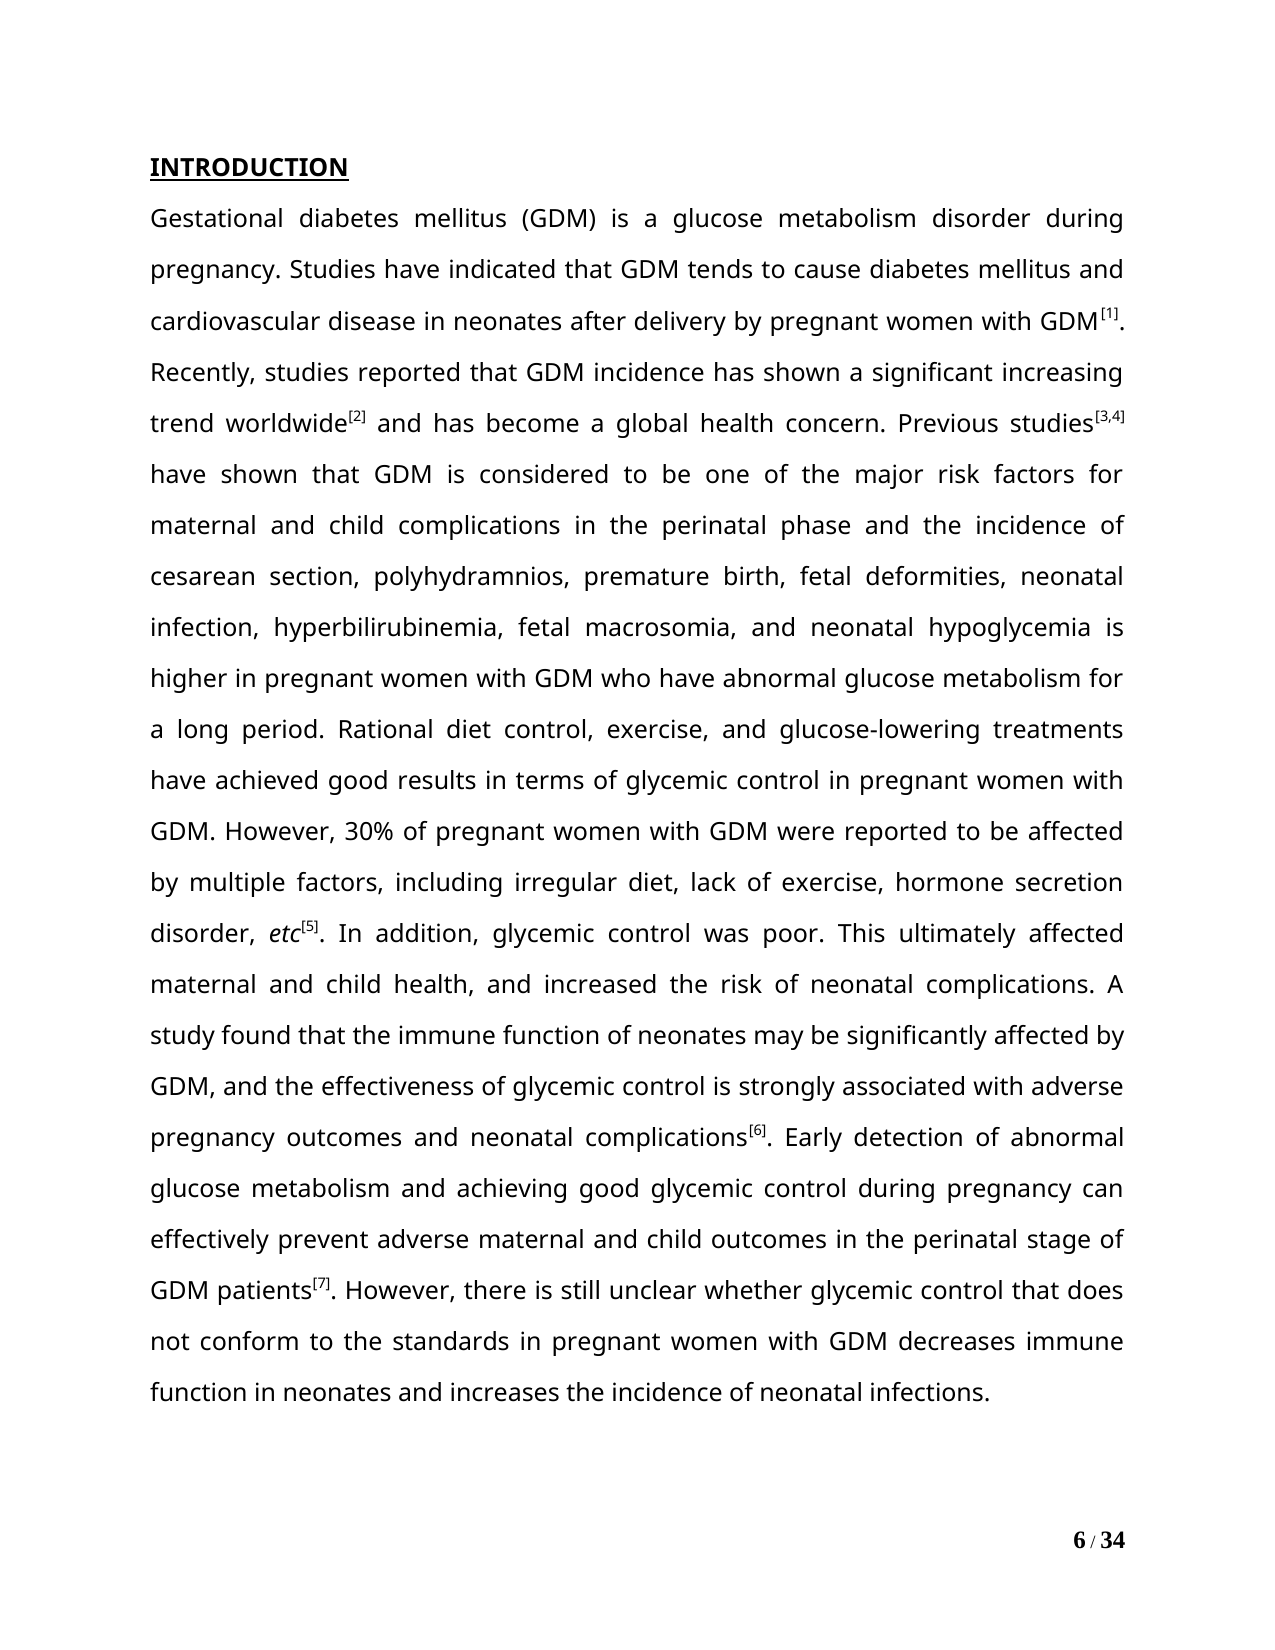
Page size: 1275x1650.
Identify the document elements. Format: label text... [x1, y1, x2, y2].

text Gestational diabetes mellitus (GDM) is a glucose metabolism disorder during pregnancy. Studies have indicated that GDM tends to cause diabetes mellitus and cardiovascular disease in neonates after delivery by pregnant women with GDM[1]. Recently, studies reported that GDM incidence has shown a significant increasing trend worldwide[2] and has become a global health concern. Previous studies[3,4] have shown that GDM is considered to be one of the major risk factors for maternal and child complications in the perinatal phase and the incidence of cesarean section, polyhydramnios, premature birth, fetal deformities, neonatal infection, hyperbilirubinemia, fetal macrosomia, and neonatal hypoglycemia is higher in pregnant women with GDM who have abnormal glucose metabolism for a long period. Rational diet control, exercise, and glucose-lowering treatments have achieved good results in terms of glycemic control in pregnant women with GDM. However, 30% of pregnant women with GDM were reported to be affected by multiple factors, including irregular diet, lack of exercise, hormone secretion disorder, etc[5]. In addition, glycemic control was poor. This ultimately affected maternal and child health, and increased the risk of neonatal complications. A study found that the immune function of neonates may be significantly affected by GDM, and the effectiveness of glycemic control is strongly associated with adverse pregnancy outcomes and neonatal complications[6]. Early detection of abnormal glucose metabolism and achieving good glycemic control during pregnancy can effectively prevent adverse maternal and child outcomes in the perinatal stage of GDM patients[7]. However, there is still unclear whether glycemic control that does not conform to the standards in pregnant women with GDM decreases immune function in neonates and increases the incidence of neonatal infections. [150, 201, 1125, 1409]
text INTRODUCTION [150, 150, 1125, 184]
